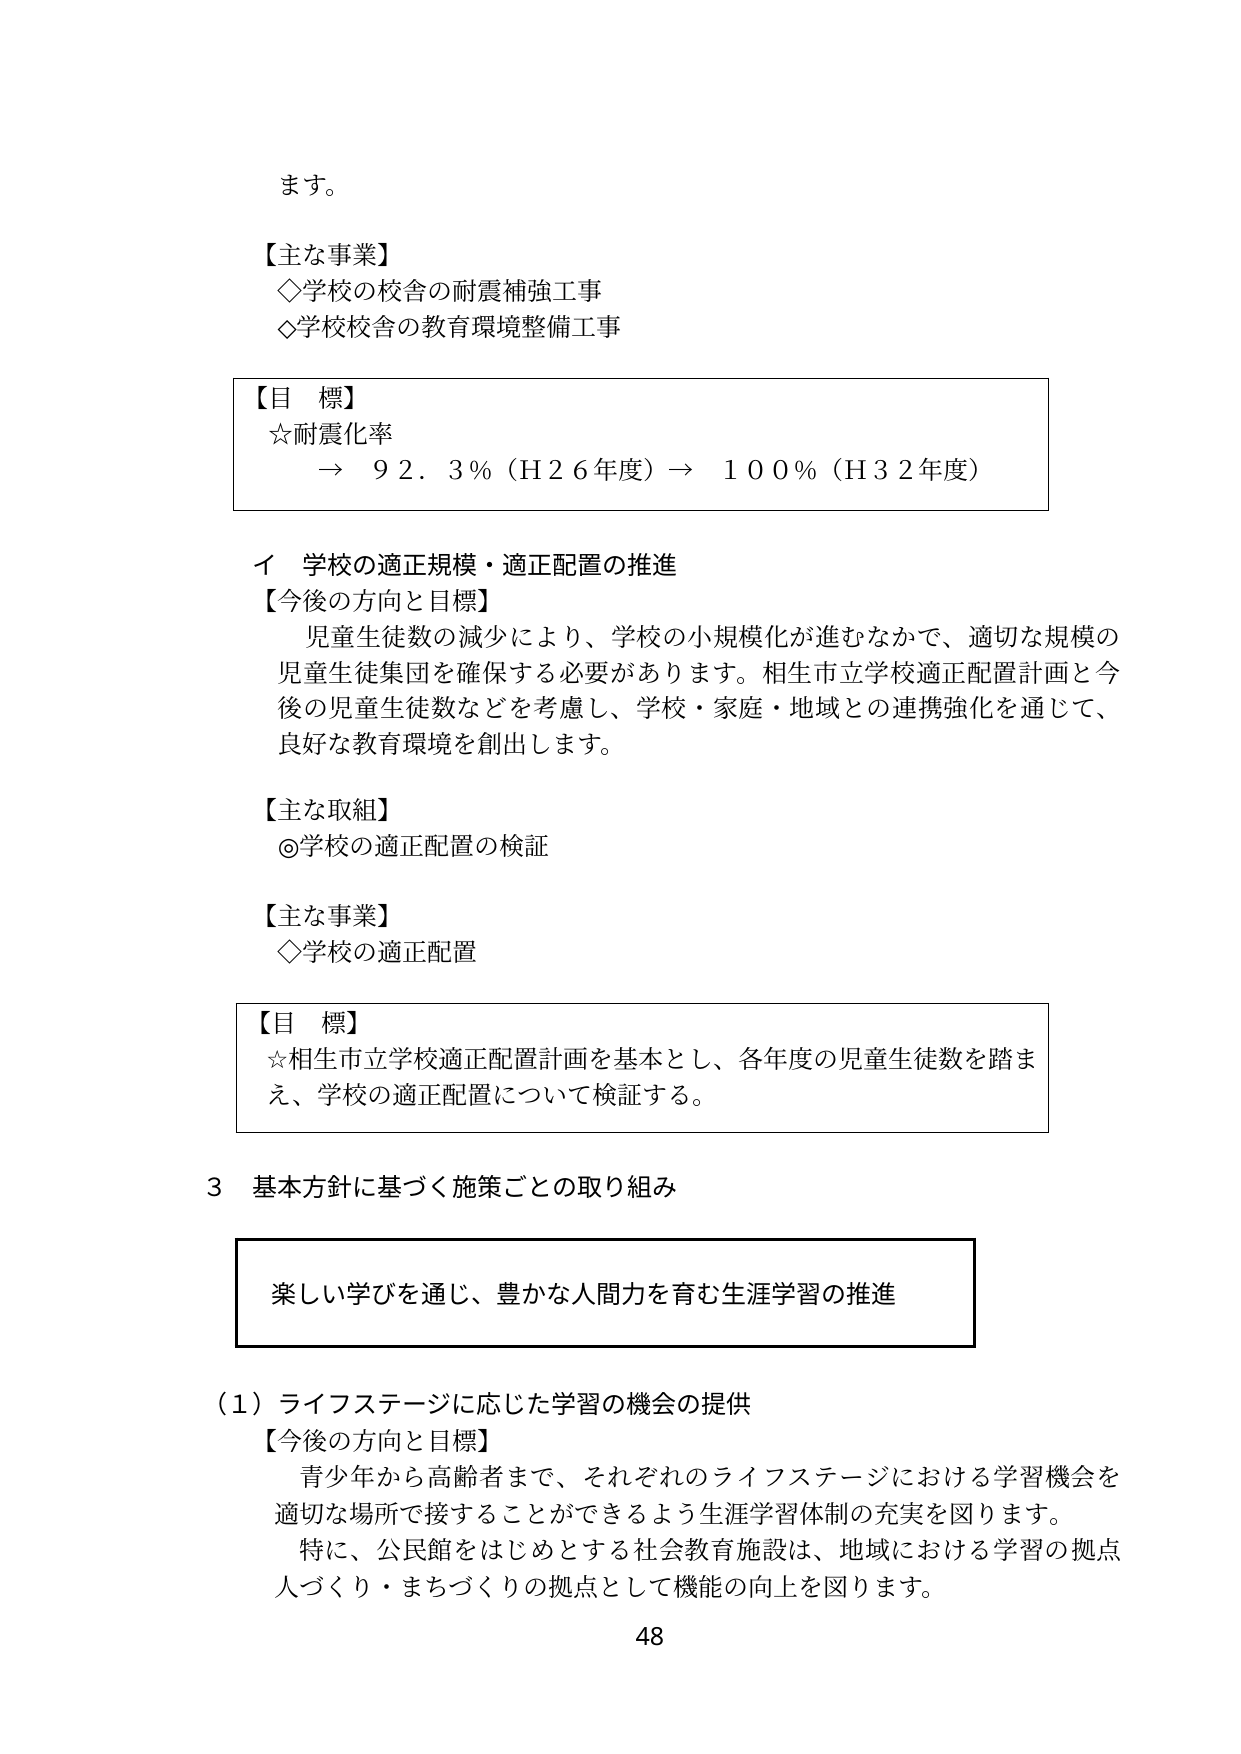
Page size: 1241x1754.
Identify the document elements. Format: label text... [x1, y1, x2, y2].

table_header 楽しい学びを通じ、豊かな人間力を育む生涯学習の推進 [238, 1241, 973, 1345]
text 【主な事業】 [177, 235, 1122, 271]
text 【今後の方向と目標】 [177, 1421, 1122, 1458]
text 【主な事業】 [177, 897, 1122, 933]
text ◎学校の適正配置の検証 [178, 827, 1122, 863]
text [177, 165, 1122, 201]
text ◇学校の適正配置 [177, 933, 1122, 969]
text 青少年から高齢者まで、それぞれのライフステージにおける学習機会を適切な場所で接することができるよう生涯学習体制の充実を図ります。 [274, 1458, 1122, 1531]
text 特に、公民館をはじめとする社会教育施設は、地域における学習の拠点、人づくり・まちづくりの拠点として機能の向上を図ります。 [274, 1531, 1122, 1603]
text （１）ライフステージに応じた学習の機会の提供 [177, 1385, 1122, 1421]
text イ 学校の適正規模・適正配置の推進 [177, 545, 1122, 581]
text ３ 基本方針に基づく施策ごとの取り組み [177, 1167, 1122, 1204]
text 【今後の方向と目標】 [177, 581, 1122, 617]
text ◇学校の校舎の耐震補強工事 [177, 271, 1122, 307]
text ◇学校校舎の教育環境整備工事 [177, 307, 1122, 343]
text 児童生徒数の減少により、学校の小規模化が進むなかで、適切な規模の児童生徒集団を確保する必要があります。相生市立学校適正配置計画と今後の児童生徒数などを考慮し、学校・家庭・地域との連携強化を通じて、良好な教育環境を創出します。 [177, 617, 1122, 761]
table_header 【目 標】 ☆相生市立学校適正配置計画を基本とし、各年度の児童生徒数を踏まえ、学校の適正配置について検証する。 [237, 1004, 1048, 1132]
table_header 【目 標】 ☆耐震化率 → ９２．３％（Ｈ２６年度）→ １００％（Ｈ３２年度） [234, 379, 1048, 510]
text 【主な取組】 [178, 791, 1122, 827]
